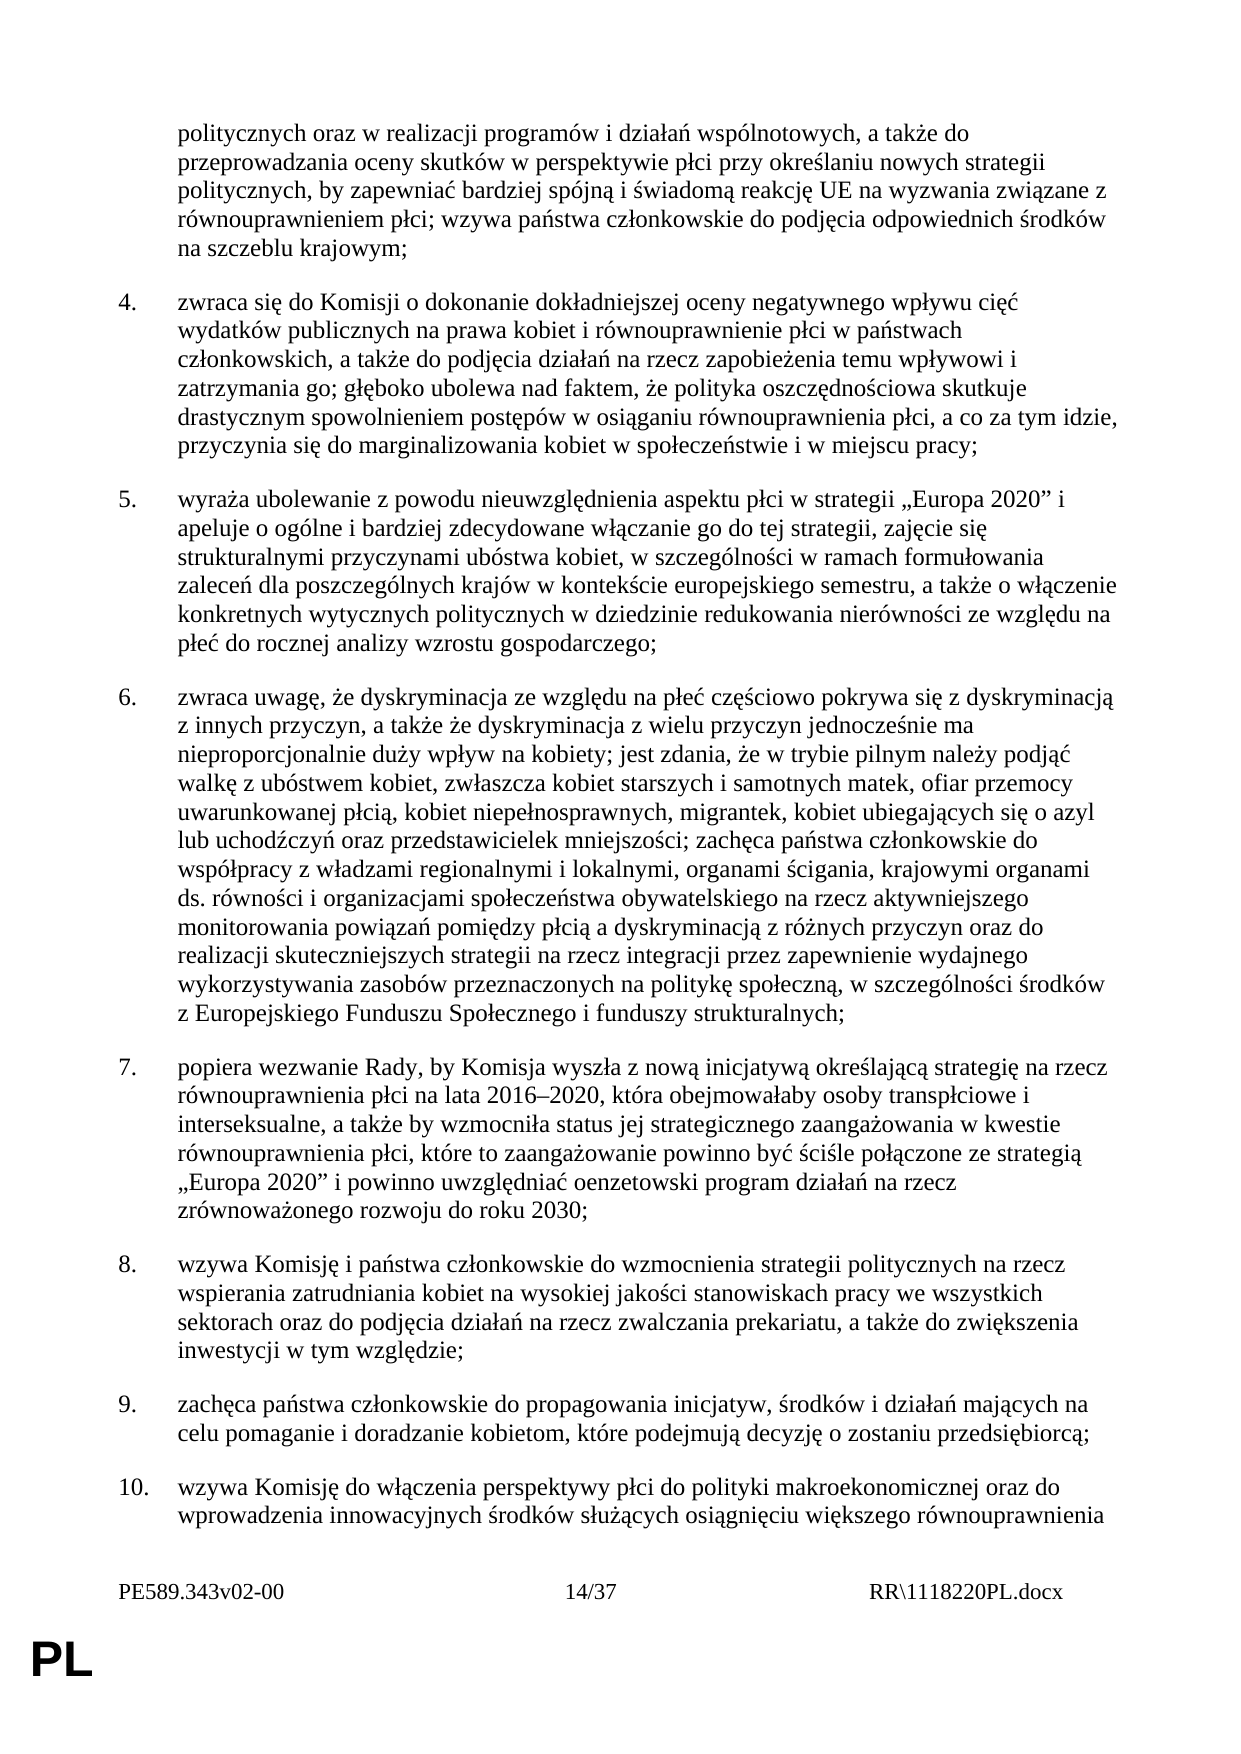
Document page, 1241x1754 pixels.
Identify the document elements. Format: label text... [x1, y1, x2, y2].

text 6. zwraca uwagę, że dyskryminacja ze względu na płeć częściowo pokrywa się z dyskryminacją z innych przyczyn, a także że dyskryminacja z wielu przyczyn jednocześnie ma nieproporcjonalnie duży wpływ na kobiety; jest zdania, że w trybie pilnym należy podjąć walkę z ubóstwem kobiet, zwłaszcza kobiet starszych i samotnych matek, ofiar przemocy uwarunkowanej płcią, kobiet niepełnosprawnych, migrantek, kobiet ubiegających się o azyl lub uchodźczyń oraz przedstawicielek mniejszości; zachęca państwa członkowskie do współpracy z władzami regionalnymi i lokalnymi, organami ścigania, krajowymi organami ds. równości i organizacjami społeczeństwa obywatelskiego na rzecz aktywniejszego monitorowania powiązań pomiędzy płcią a dyskryminacją z różnych przyczyn oraz do realizacji skuteczniejszych strategii na rzecz integracji przez zapewnienie wydajnego wykorzystywania zasobów przeznaczonych na politykę społeczną, w szczególności środków z Europejskiego Funduszu Społecznego i funduszy strukturalnych; [118, 682, 1122, 1027]
text 9. zachęca państwa członkowskie do propagowania inicjatyw, środków i działań mających na celu pomaganie i doradzanie kobietom, które podejmują decyzję o zostaniu przedsiębiorcą; [118, 1389, 1122, 1447]
text 8. wzywa Komisję i państwa członkowskie do wzmocnienia strategii politycznych na rzecz wspierania zatrudniania kobiet na wysokiej jakości stanowiskach pracy we wszystkich sektorach oraz do podjęcia działań na rzecz zwalczania prekariatu, a także do zwiększenia inwestycji w tym względzie; [118, 1249, 1122, 1364]
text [118, 118, 1122, 262]
text 7. popiera wezwanie Rady, by Komisja wyszła z nową inicjatywą określającą strategię na rzecz równouprawnienia płci na lata 2016–2020, która obejmowałaby osoby transpłciowe i interseksualne, a także by wzmocniła status jej strategicznego zaangażowania w kwestie równouprawnienia płci, które to zaangażowanie powinno być ściśle połączone ze strategią „Europa 2020” i powinno uwzględniać oenzetowski program działań na rzecz zrównoważonego rozwoju do roku 2030; [118, 1052, 1122, 1224]
text 4. zwraca się do Komisji o dokonanie dokładniejszej oceny negatywnego wpływu cięć wydatków publicznych na prawa kobiet i równouprawnienie płci w państwach członkowskich, a także do podjęcia działań na rzecz zapobieżenia temu wpływowi i zatrzymania go; głęboko ubolewa nad faktem, że polityka oszczędnościowa skutkuje drastycznym spowolnieniem postępów w osiąganiu równouprawnienia płci, a co za tym idzie, przyczynia się do marginalizowania kobiet w społeczeństwie i w miejscu pracy; [118, 287, 1122, 459]
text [118, 1472, 1122, 1529]
text 5. wyraża ubolewanie z powodu nieuwzględnienia aspektu płci w strategii „Europa 2020” i apeluje o ogólne i bardziej zdecydowane włączanie go do tej strategii, zajęcie się strukturalnymi przyczynami ubóstwa kobiet, w szczególności w ramach formułowania zaleceń dla poszczególnych krajów w kontekście europejskiego semestru, a także o włączenie konkretnych wytycznych politycznych w dziedzinie redukowania nierówności ze względu na płeć do rocznej analizy wzrostu gospodarczego; [118, 484, 1122, 657]
